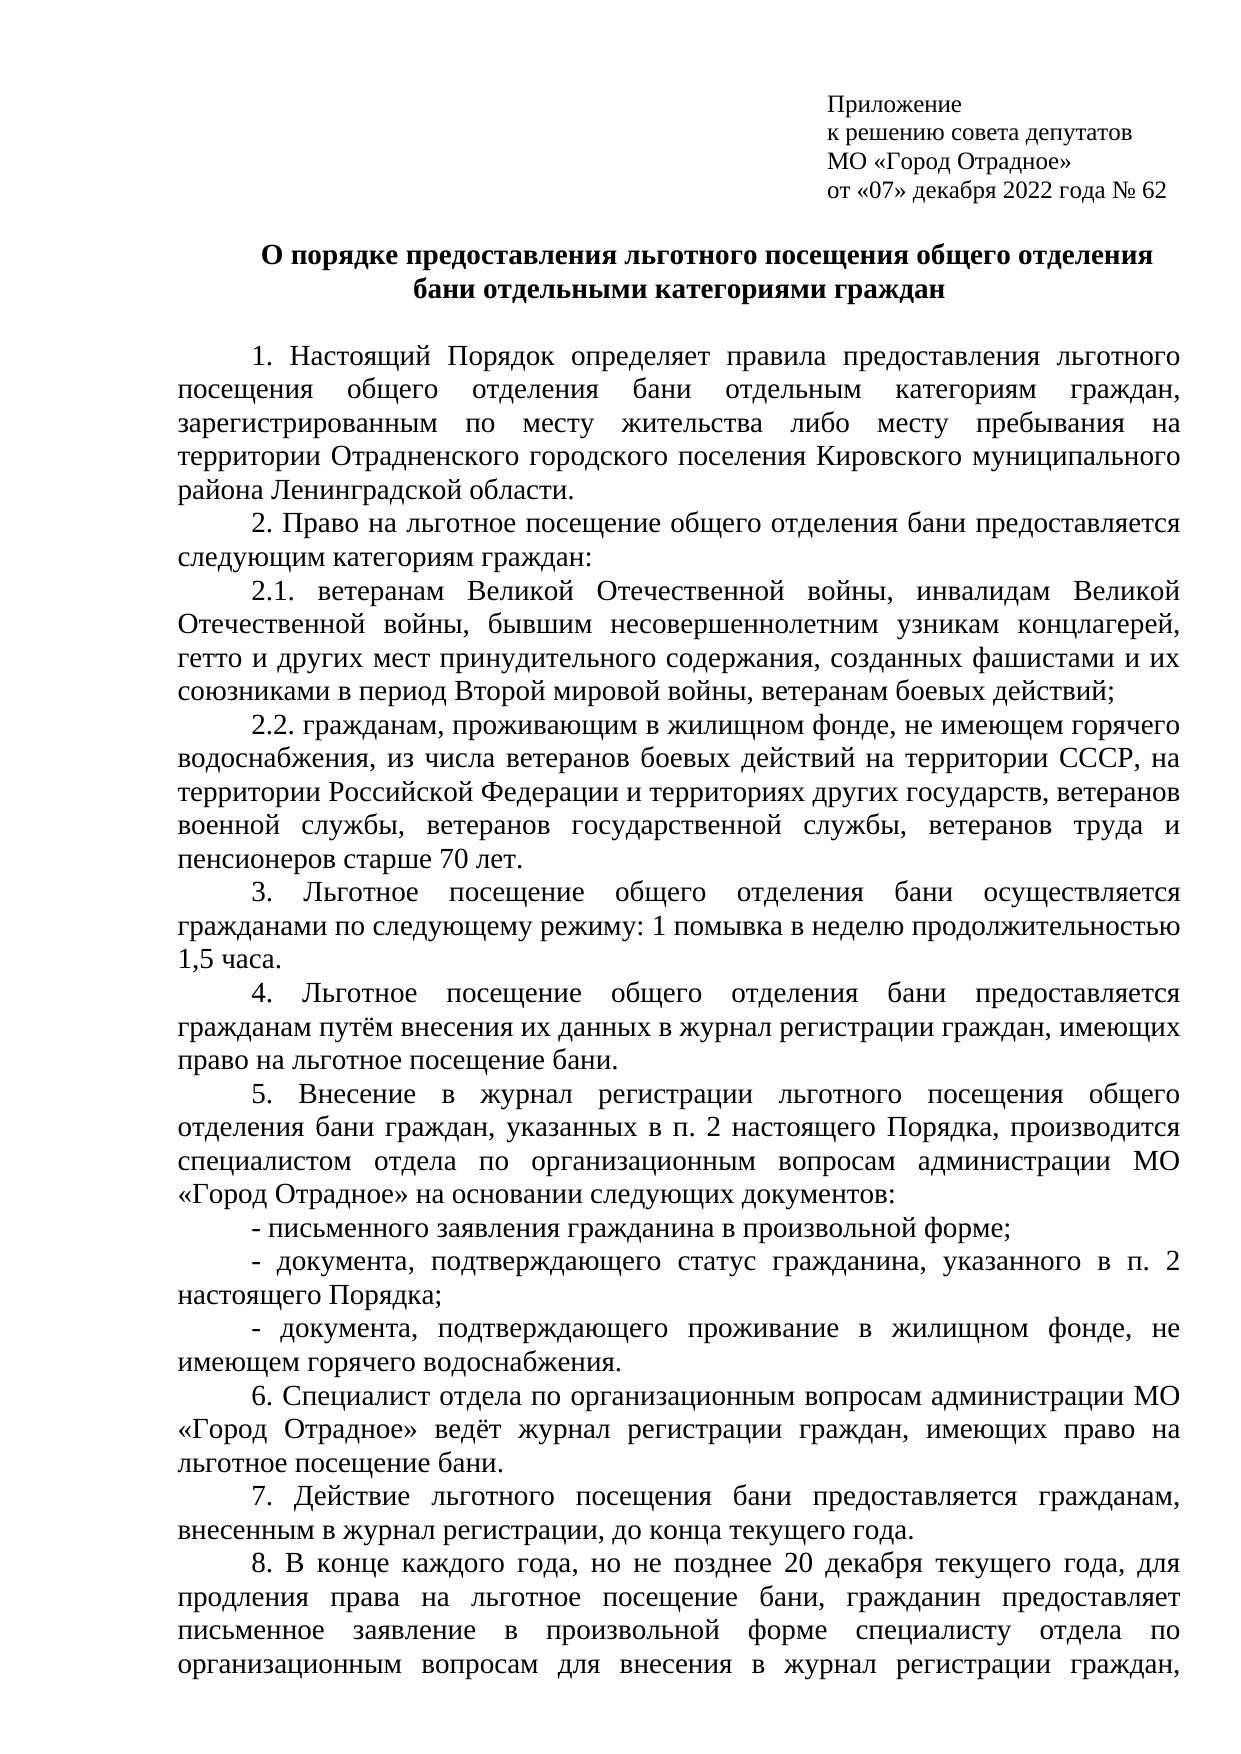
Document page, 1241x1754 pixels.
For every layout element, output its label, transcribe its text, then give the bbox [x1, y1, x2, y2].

text О порядке предоставления льготного посещения общего отделения бани отдельными категориями граждан [177, 237, 1181, 304]
text - документа, подтверждающего статус гражданина, указанного в п. 2 настоящего Порядка; [177, 1243, 1181, 1311]
text - письменного заявления гражданина в произвольной форме; [177, 1210, 1181, 1243]
text Приложение [827, 89, 1181, 117]
text 2.1. ветеранам Великой Отечественной войны, инвалидам Великой Отечественной войны, бывшим несовершеннолетним узникам концлагерей, гетто и других мест принудительного содержания, созданных фашистами и их союзниками в период Второй мировой войны, ветеранам боевых действий; [177, 573, 1181, 707]
text от «07» декабря 2022 года № 62 [827, 175, 1181, 204]
text МО «Город Отрадное» [827, 146, 1181, 175]
text 6. Специалист отдела по организационным вопросам администрации МО «Город Отрадное» ведёт журнал регистрации граждан, имеющих право на льготное посещение бани. [177, 1378, 1181, 1478]
text к решению совета депутатов [827, 117, 1181, 146]
text 4. Льготное посещение общего отделения бани предоставляется гражданам путём внесения их данных в журнал регистрации граждан, имеющих право на льготное посещение бани. [177, 975, 1181, 1076]
text 3. Льготное посещение общего отделения бани осуществляется гражданами по следующему режиму: 1 помывка в неделю продолжительностью 1,5 часа. [177, 874, 1181, 975]
text 5. Внесение в журнал регистрации льготного посещения общего отделения бани граждан, указанных в п. 2 настоящего Порядка, производится специалистом отдела по организационным вопросам администрации МО «Город Отрадное» на основании следующих документов: [177, 1076, 1181, 1210]
text 2.2. гражданам, проживающим в жилищном фонде, не имеющем горячего водоснабжения, из числа ветеранов боевых действий на территории СССР, на территории Российской Федерации и территориях других государств, ветеранов военной службы, ветеранов государственной службы, ветеранов труда и пенсионеров старше 70 лет. [177, 707, 1181, 874]
text 1. Настоящий Порядок определяет правила предоставления льготного посещения общего отделения бани отдельным категориям граждан, зарегистрированным по месту жительства либо месту пребывания на территории Отрадненского городского поселения Кировского муниципального района Ленинградской области. [177, 338, 1181, 506]
text - документа, подтверждающего проживание в жилищном фонде, не имеющем горячего водоснабжения. [177, 1311, 1181, 1378]
text 2. Право на льготное посещение общего отделения бани предоставляется следующим категориям граждан: [177, 506, 1181, 573]
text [177, 1545, 1181, 1679]
text 7. Действие льготного посещения бани предоставляется гражданам, внесенным в журнал регистрации, до конца текущего года. [177, 1478, 1181, 1545]
